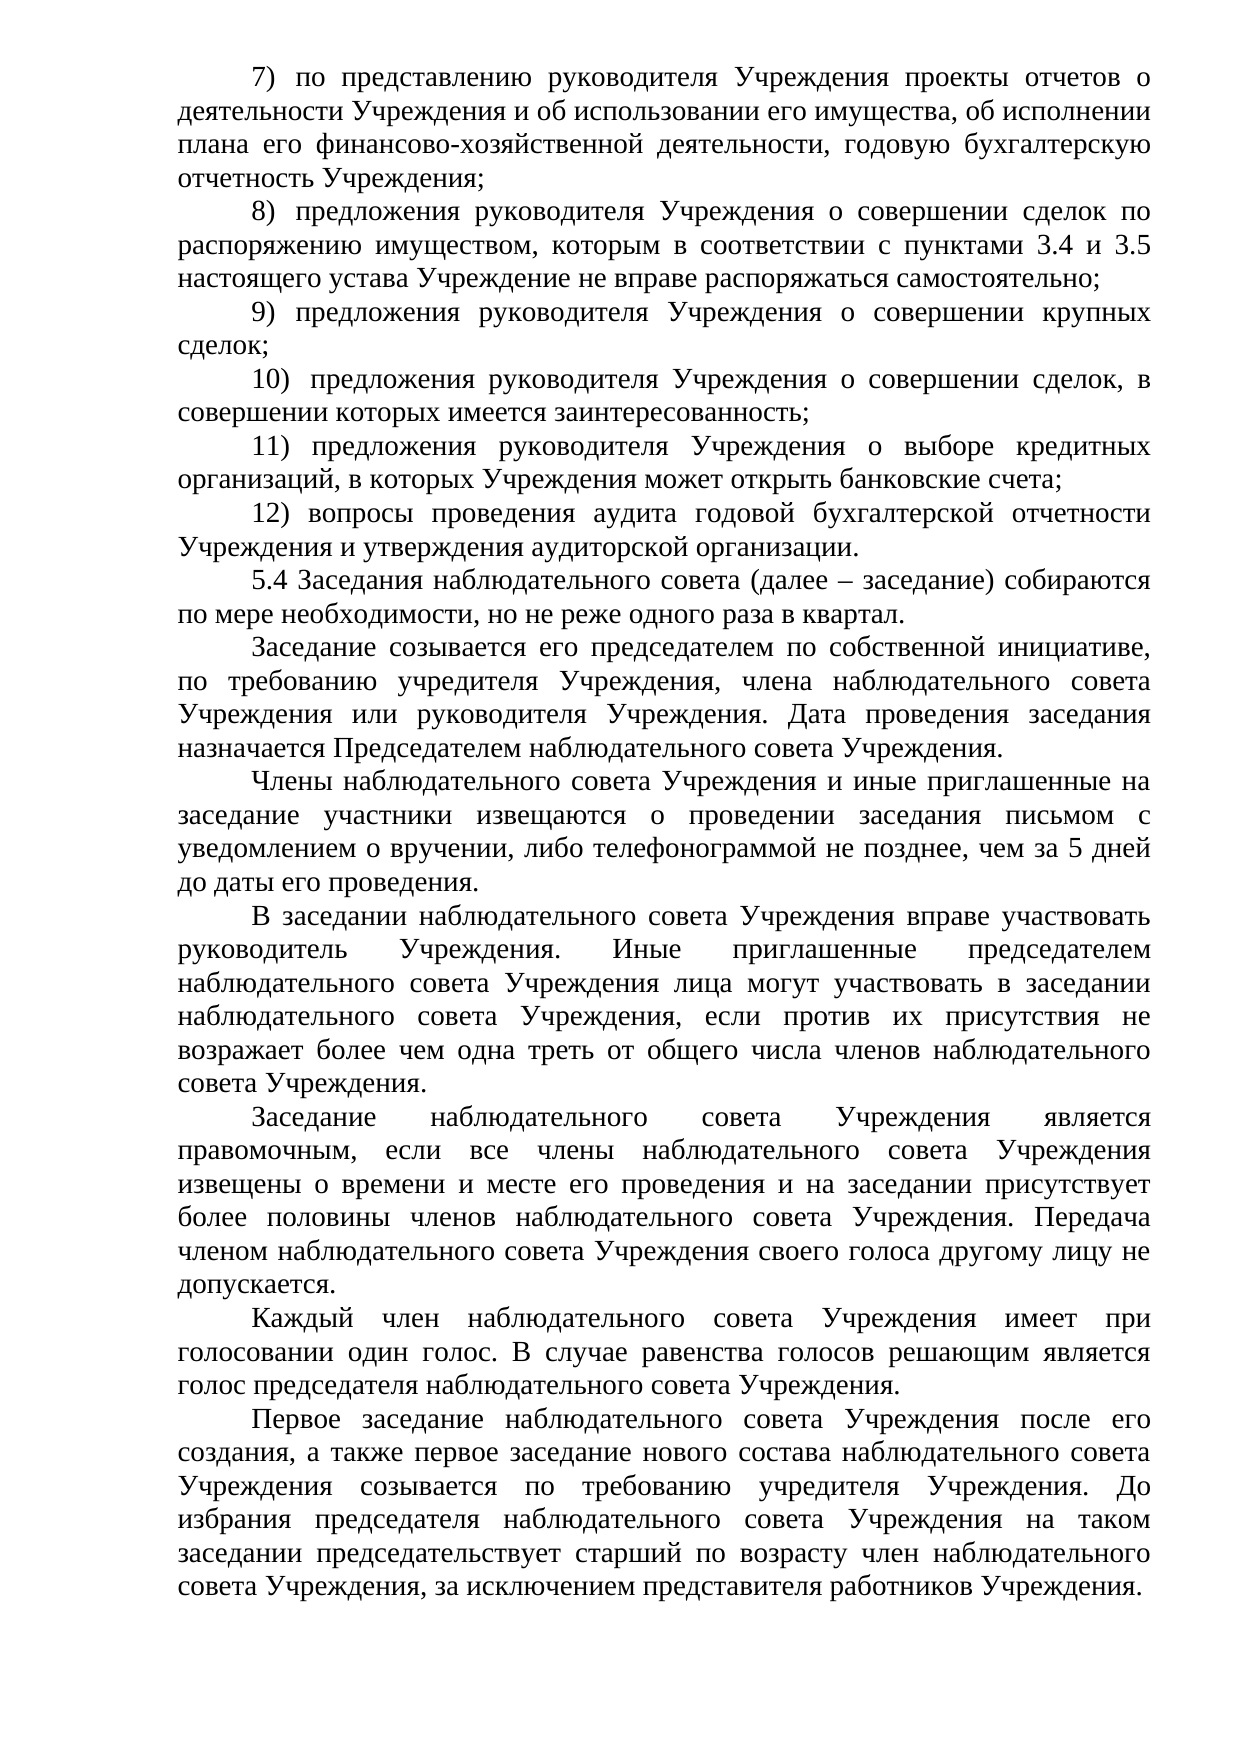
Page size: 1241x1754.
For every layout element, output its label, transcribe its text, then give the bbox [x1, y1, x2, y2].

text 12) вопросы проведения аудита годовой бухгалтерской отчетности Учреждения и утверждения аудиторской организации. [177, 495, 1152, 562]
text 8) предложения руководителя Учреждения о совершении сделок по распоряжению имуществом, которым в соответствии с пунктами 3.4 и 3.5 настоящего устава Учреждение не вправе распоряжаться самостоятельно; [177, 193, 1152, 294]
text 11) предложения руководителя Учреждения о выборе кредитных организаций, в которых Учреждения может открыть банковские счета; [177, 428, 1152, 495]
text Каждый член наблюдательного совета Учреждения имеет при голосовании один голос. В случае равенства голосов решающим является голос председателя наблюдательного совета Учреждения. [177, 1300, 1152, 1401]
text Члены наблюдательного совета Учреждения и иные приглашенные на заседание участники извещаются о проведении заседания письмом с уведомлением о вручении, либо телефонограммой не позднее, чем за 5 дней до даты его проведения. [177, 763, 1152, 898]
text 9) предложения руководителя Учреждения о совершении крупных сделок; [177, 294, 1152, 361]
text 5.4 Заседания наблюдательного совета (далее – заседание) собираются по мере необходимости, но не реже одного раза в квартал. [177, 562, 1152, 629]
text 10) предложения руководителя Учреждения о совершении сделок, в совершении которых имеется заинтересованность; [177, 361, 1152, 428]
text Заседание созывается его председателем по собственной инициативе, по требованию учредителя Учреждения, члена наблюдательного совета Учреждения или руководителя Учреждения. Дата проведения заседания назначается Председателем наблюдательного совета Учреждения. [177, 629, 1152, 763]
text 7) по представлению руководителя Учреждения проекты отчетов о деятельности Учреждения и об использовании его имущества, об исполнении плана его финансово-хозяйственной деятельности, годовую бухгалтерскую отчетность Учреждения; [177, 59, 1152, 193]
text Первое заседание наблюдательного совета Учреждения после его создания, а также первое заседание нового состава наблюдательного совета Учреждения созывается по требованию учредителя Учреждения. До избрания председателя наблюдательного совета Учреждения на таком заседании председательствует старший по возрасту член наблюдательного совета Учреждения, за исключением представителя работников Учреждения. [177, 1401, 1152, 1602]
text Заседание наблюдательного совета Учреждения является правомочным, если все члены наблюдательного совета Учреждения извещены о времени и месте его проведения и на заседании присутствует более половины членов наблюдательного совета Учреждения. Передача членом наблюдательного совета Учреждения своего голоса другому лицу не допускается. [177, 1099, 1152, 1300]
text В заседании наблюдательного совета Учреждения вправе участвовать руководитель Учреждения. Иные приглашенные председателем наблюдательного совета Учреждения лица могут участвовать в заседании наблюдательного совета Учреждения, если против их присутствия не возражает более чем одна треть от общего числа членов наблюдательного совета Учреждения. [177, 898, 1152, 1099]
